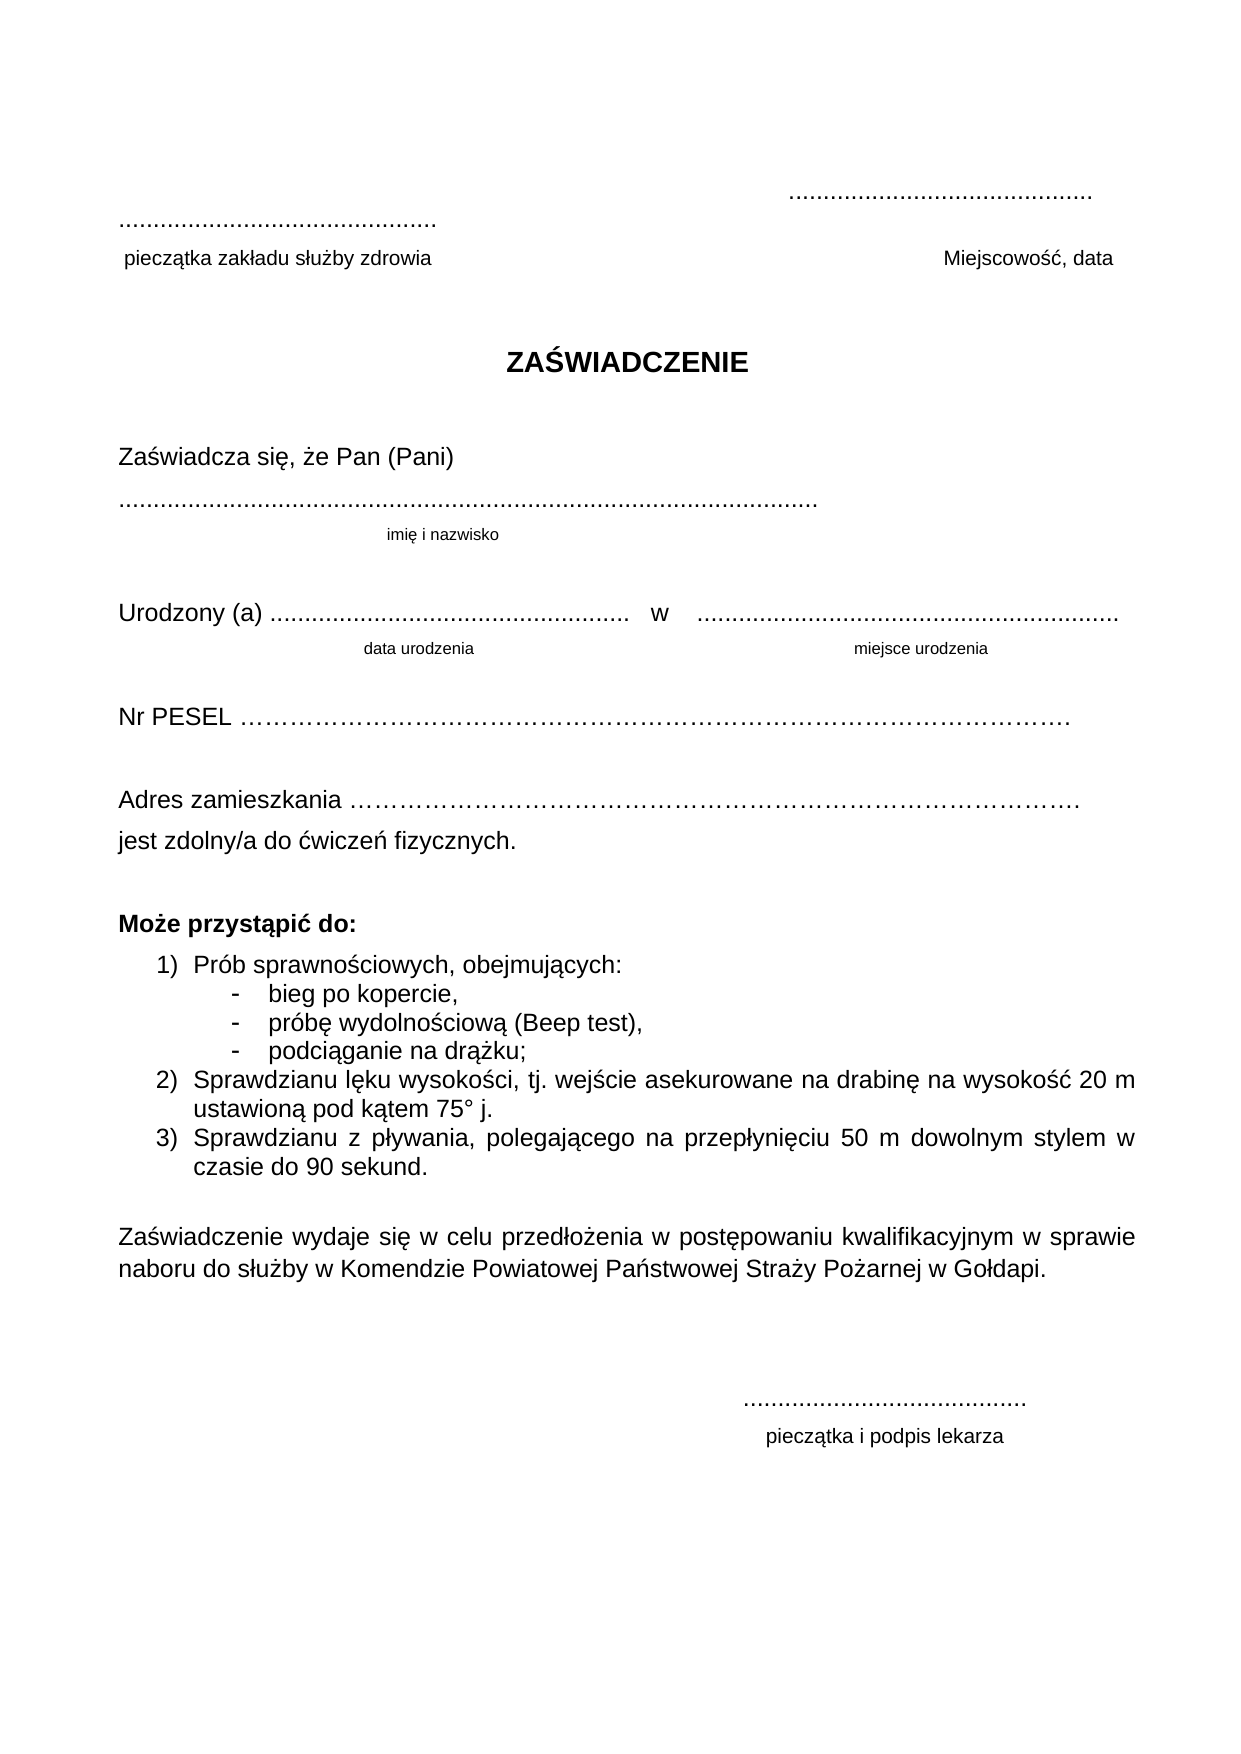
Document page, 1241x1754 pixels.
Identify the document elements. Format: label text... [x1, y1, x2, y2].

text ..................................................................................................... [118, 484, 1137, 512]
text Nr PESEL ………………………………………………………………………………………. [118, 702, 1137, 731]
text Urodzony (a) .................................................... w ............................................................. [118, 598, 1137, 627]
text Zaświadcza się, że Pan (Pani) [118, 442, 1137, 471]
list Sprawdzianu lęku wysokości, tj. wejście asekurowane na drabinę na wysokość 20 m ustawioną pod kątem 75° j. [156, 1065, 1137, 1123]
text ......................................... [634, 1382, 1137, 1411]
list podciąganie na drążku; [231, 1036, 1137, 1065]
list Sprawdzianu z pływania, polegającego na przepłynięciu 50 m dowolnym stylem w czasie do 90 sekund. [156, 1123, 1137, 1180]
text ZAŚWIADCZENIE [118, 345, 1137, 379]
text data urodzenia miejsce urodzenia [118, 639, 1137, 658]
text Adres zamieszkania ……………………………………………………………………………. [118, 785, 1137, 814]
list Prób sprawnościowych, obejmujących: [156, 950, 1137, 979]
text imię i nazwisko [118, 525, 1137, 544]
list próbę wydolnościową (Beep test), [231, 1007, 1137, 1036]
text pieczątka zakładu służby zdrowia Miejscowość, data [118, 246, 1137, 269]
text pieczątka i podpis lekarza [266, 1424, 1137, 1448]
text ............................................ .............................................. [118, 148, 1137, 233]
text Zaświadczenie wydaje się w celu przedłożenia w postępowaniu kwalifikacyjnym w sprawie naboru do służby w Komendzie Powiatowej Państwowej Straży Pożarnej w Gołdapi. [118, 1221, 1137, 1283]
list bieg po kopercie, [231, 979, 1137, 1007]
text Może przystąpić do: [118, 909, 1137, 937]
text jest zdolny/a do ćwiczeń fizycznych. [118, 826, 1137, 855]
